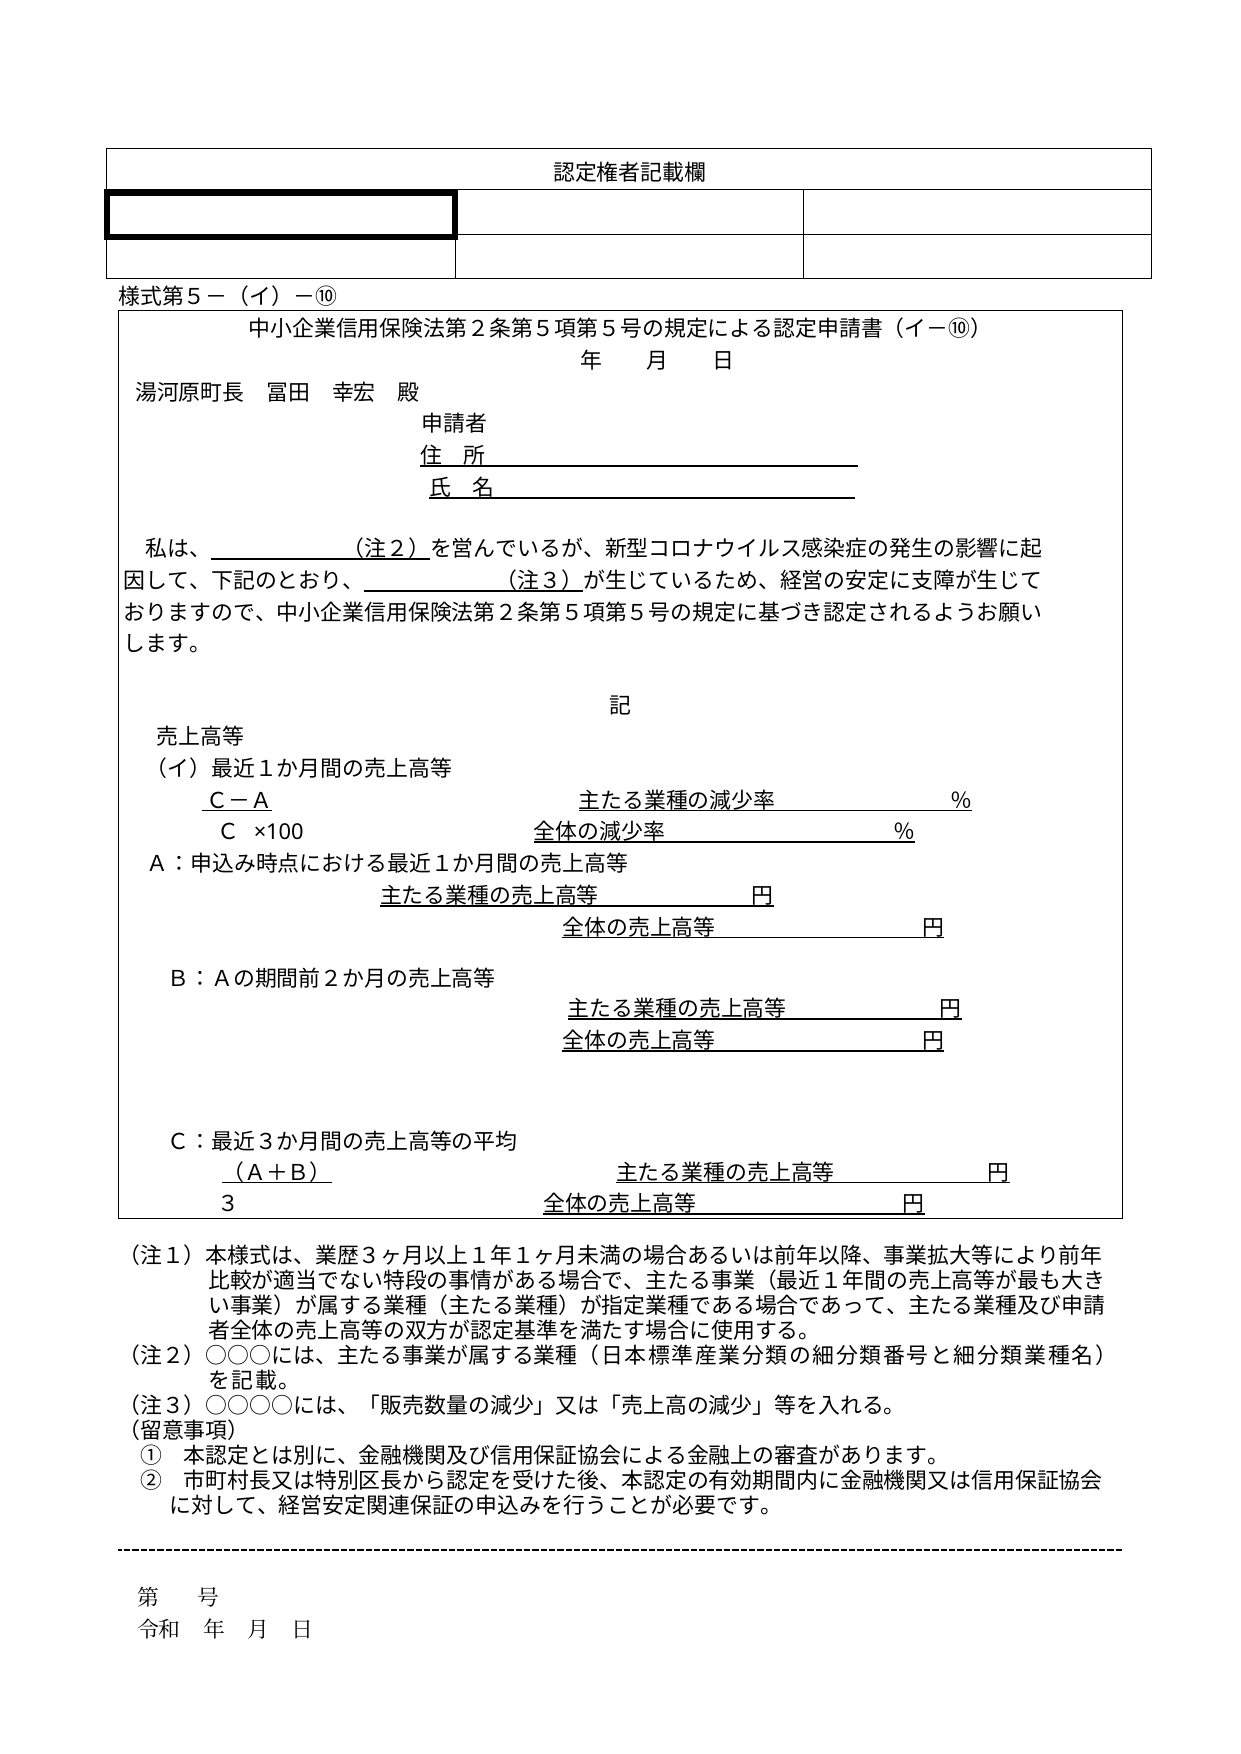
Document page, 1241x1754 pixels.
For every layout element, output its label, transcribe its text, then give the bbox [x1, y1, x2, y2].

table_cell [456, 235, 803, 278]
text （注３）○○○○には、「販売数量の減少」又は「売上高の減少」等を入れる。 [118, 1394, 1122, 1419]
table_header 認定権者記載欄 [107, 149, 1151, 189]
table_cell [107, 240, 455, 278]
text 令和 年 月 日 [115, 1612, 1122, 1643]
text ② 市町村長又は特別区長から認定を受けた後、本認定の有効期間内に金融機関又は信用保証協会に対して、経営安定関連保証の申込みを行うことが必要です。 [118, 1469, 1122, 1519]
table_header 中小企業信用保険法第２条第５項第５号の規定による認定申請書（イ－⑩） 年 月 日 湯河原町長 冨田 幸宏 殿 申請者 住 所 氏 名 私は、 （注２）を営んでいるが、新型コロナウイルス感染症の発生の影響に起因して、下記のとおり、 （注３）が生じているため、経営の安定に支障が生じておりますので、中小企業信用保険法第２条第５項第５号の規定に基づき認定されるようお願いします。 記 売上高等 （イ）最近１か月間の売上高等 Ｃ－Ａ 主たる業種の減少率 ％ Ｃ ×100 全体の減少率 ％ Ａ：申込み時点における最近１か月間の売上高等 主たる業種の売上高等 円 全体の売上高等 円 Ｂ：Ａの期間前２か月の売上高等 主たる業種の売上高等 円 全体の売上高等 円 Ｃ：最近３か月間の売上高等の平均 （Ａ＋Ｂ） 主たる業種の売上高等 円 ３ 全体の売上高等 円 [119, 311, 1122, 1218]
table_cell [804, 235, 1151, 278]
text （注２）○○○には、主たる事業が属する業種（日本標準産業分類の細分類番号と細分類業種名）を記載。 [118, 1344, 1122, 1394]
text 様式第５－（イ）－⑩ [118, 279, 1122, 310]
table_cell [804, 190, 1151, 234]
table_cell [110, 196, 452, 234]
text （注１）本様式は、業歴３ヶ月以上１年１ヶ月未満の場合あるいは前年以降、事業拡大等により前年比較が適当でない特段の事情がある場合で、主たる事業（最近１年間の売上高等が最も大きい事業）が属する業種（主たる業種）が指定業種である場合であって、主たる業種及び申請者全体の売上高等の双方が認定基準を満たす場合に使用する。 [118, 1244, 1122, 1344]
text （留意事項） [118, 1419, 1122, 1444]
text 第 号 [115, 1581, 1122, 1612]
text ① 本認定とは別に、金融機関及び信用保証協会による金融上の審査があります。 [118, 1444, 1122, 1469]
table_cell [458, 190, 803, 234]
